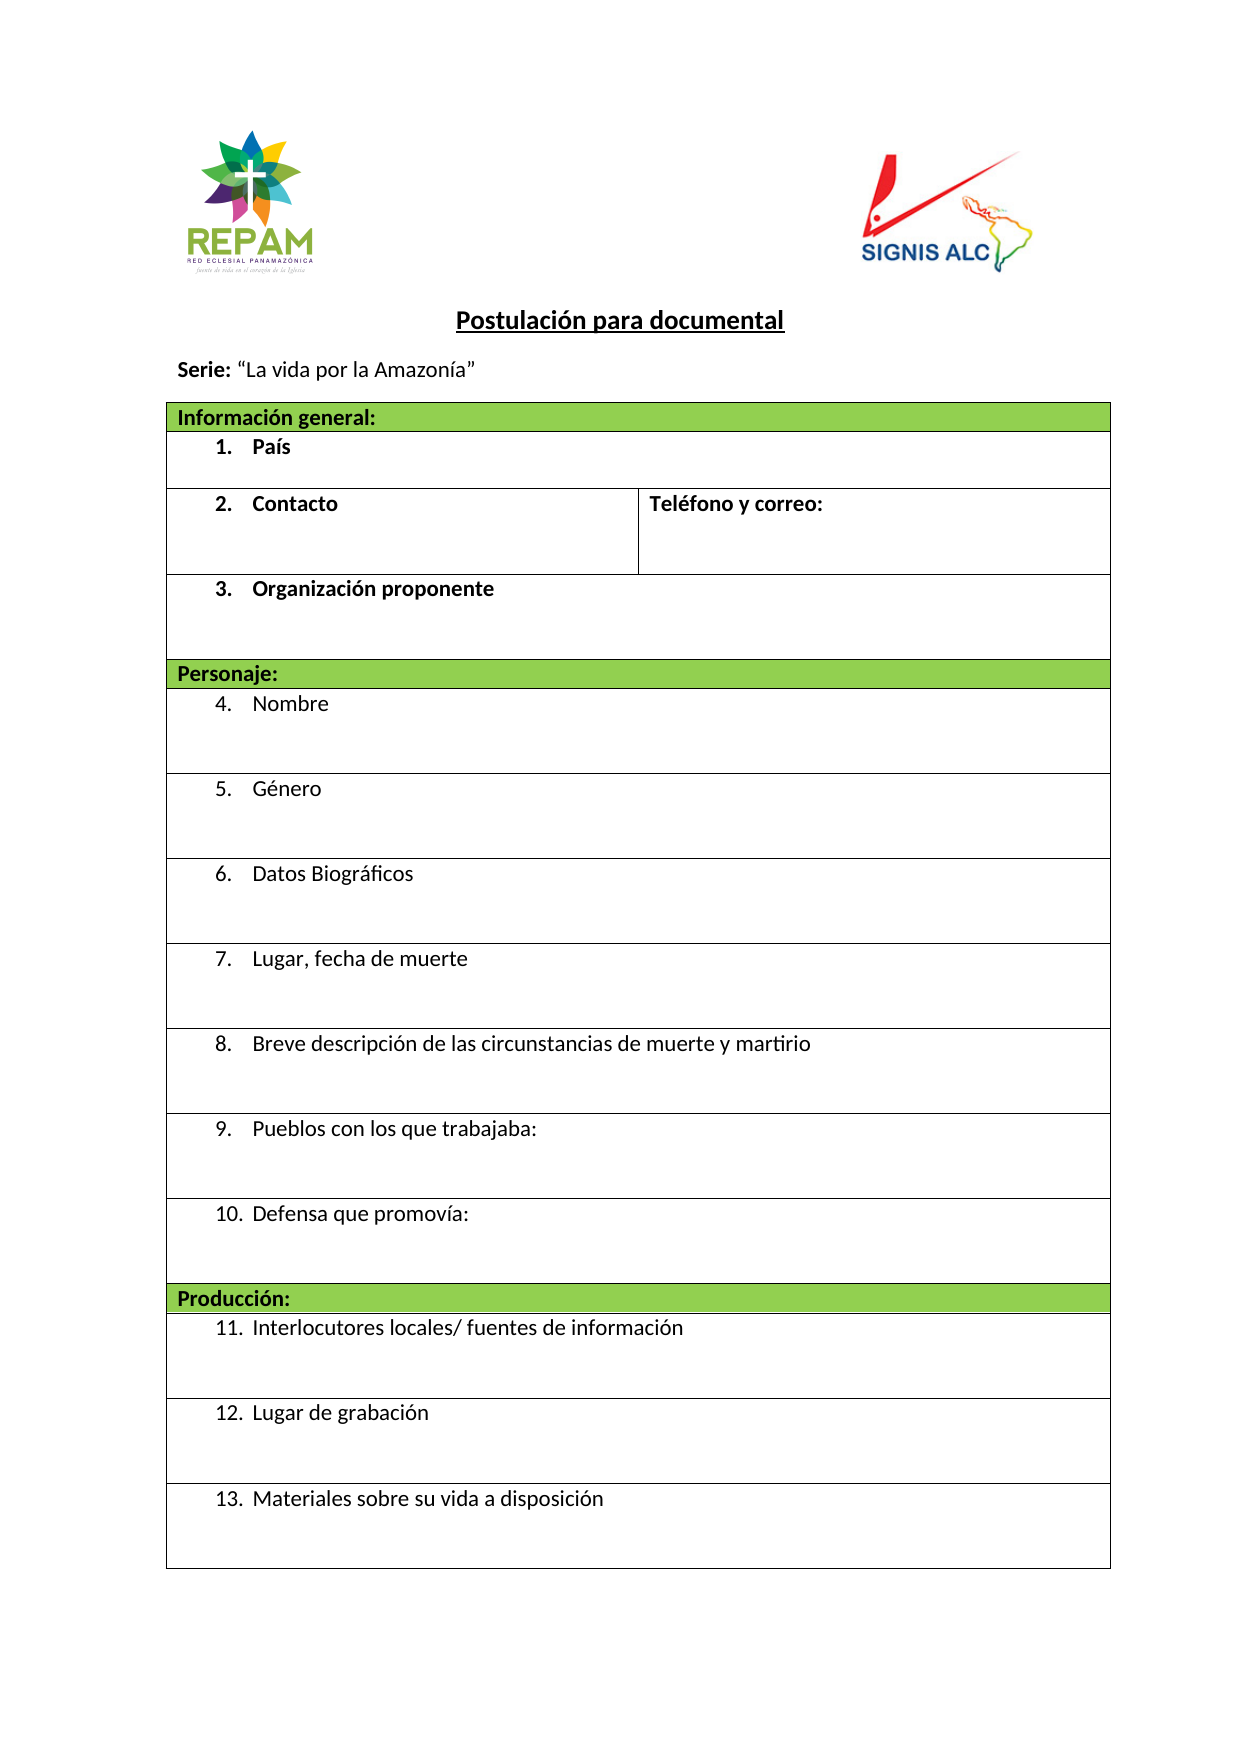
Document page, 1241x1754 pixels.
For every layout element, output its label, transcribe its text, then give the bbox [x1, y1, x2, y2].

table_cell Lugar, fecha de muerte [167, 944, 1110, 1028]
table_cell Género [167, 774, 1110, 858]
text Postulación para documental [177, 303, 1063, 336]
picture [860, 151, 1034, 275]
table_cell Interlocutores locales/ fuentes de información [167, 1314, 1110, 1397]
table_cell Personaje: [167, 660, 1110, 688]
table_cell País [167, 432, 1110, 488]
table_cell Producción: [167, 1284, 1110, 1312]
table_cell Lugar de grabación [167, 1399, 1110, 1483]
table_cell Organización proponente [167, 575, 1110, 658]
table_cell Contacto [167, 489, 638, 573]
table_cell Datos Biográficos [167, 859, 1110, 943]
table_cell Nombre [167, 689, 1110, 773]
table_cell Breve descripción de las circunstancias de muerte y martirio [167, 1029, 1110, 1113]
table_cell Materiales sobre su vida a disposición [167, 1484, 1110, 1568]
picture [177, 129, 323, 275]
table_cell Teléfono y correo: [639, 489, 1110, 573]
text Serie: “La vida por la Amazonía” [177, 355, 1063, 383]
table_cell Pueblos con los que trabajaba: [167, 1114, 1110, 1198]
table_header Información general: [167, 403, 1110, 431]
table_cell Defensa que promovía: [167, 1199, 1110, 1283]
